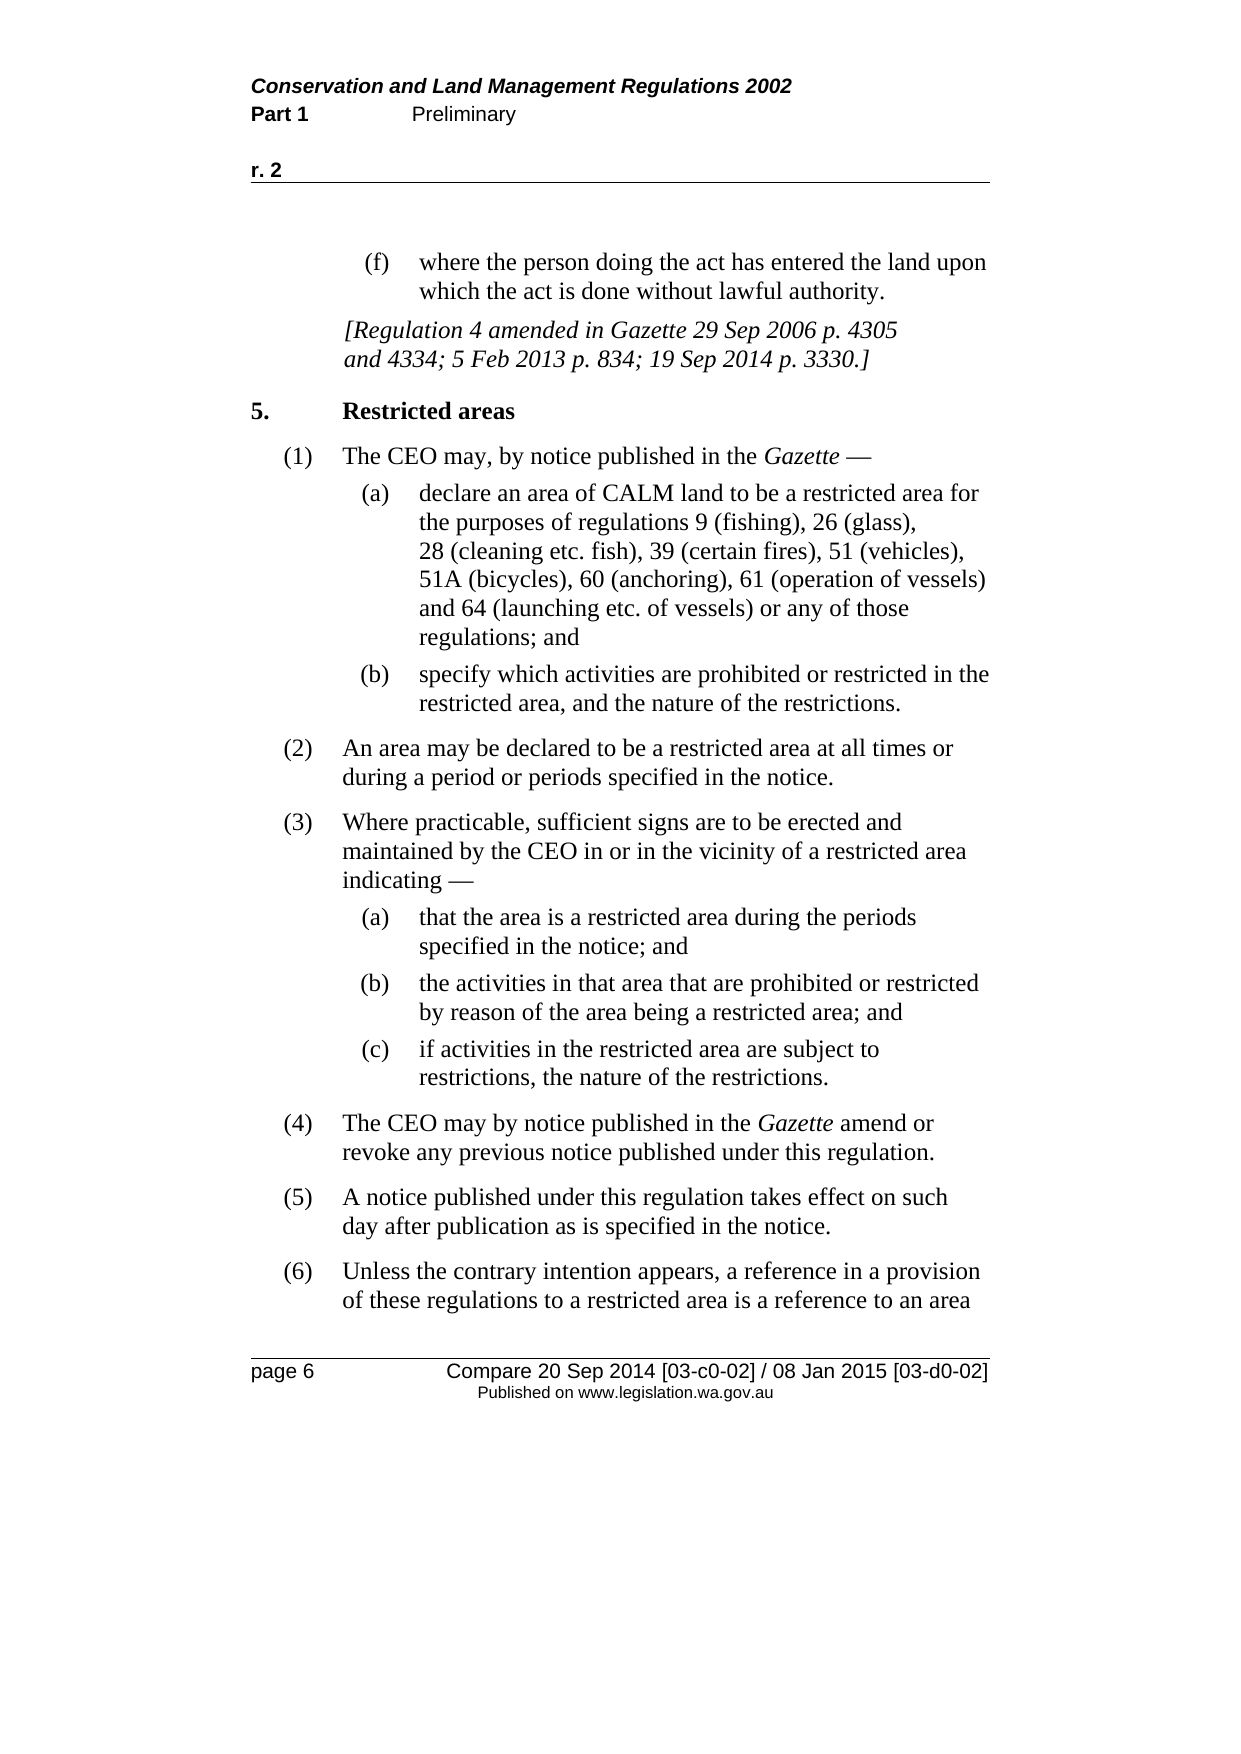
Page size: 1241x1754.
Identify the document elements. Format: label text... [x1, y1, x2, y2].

text (2) An area may be declared to be a restricted area at all times or during a period or periods specified in the notice. [251, 733, 990, 791]
text (a) that the area is a restricted area during the periods specified in the notice; and [251, 902, 990, 959]
text (a) declare an area of CALM land to be a restricted area for the purposes of regulations 9 (fishing), 26 (glass), 28 (cleaning etc. fish), 39 (certain fires), 51 (vehicles), 51A (bicycles), 60 (anchoring), 61 (operation of vessels) and 64 (launching etc. of vessels) or any of those regulations; and [251, 478, 990, 651]
text (1) The CEO may, by notice published in the Gazette — [251, 441, 990, 470]
text [Regulation 4 amended in Gazette 29 Sep 2006 p. 4305 and 4334; 5 Feb 2013 p. 834; 19 Sep 2014 p. 3330.] [251, 315, 990, 373]
text (b) the activities in that area that are prohibited or restricted by reason of the area being a restricted area; and [251, 968, 990, 1025]
text (b) specify which activities are prohibited or restricted in the restricted area, and the nature of the restrictions. [251, 659, 990, 717]
text (f) where the person doing the act has entered the land upon which the act is done without lawful authority. [251, 247, 990, 305]
text (4) The CEO may by notice published in the Gazette amend or revoke any previous notice published under this regulation. [251, 1108, 990, 1165]
text (3) Where practicable, sufficient signs are to be erected and maintained by the CEO in or in the vicinity of a restricted area indicating — [251, 807, 990, 894]
text (5) A notice published under this regulation takes effect on such day after publication as is specified in the notice. [251, 1182, 990, 1239]
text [251, 1256, 990, 1314]
subtitle 5. Restricted areas [251, 396, 990, 424]
text (c) if activities in the restricted area are subject to restrictions, the nature of the restrictions. [251, 1034, 990, 1091]
